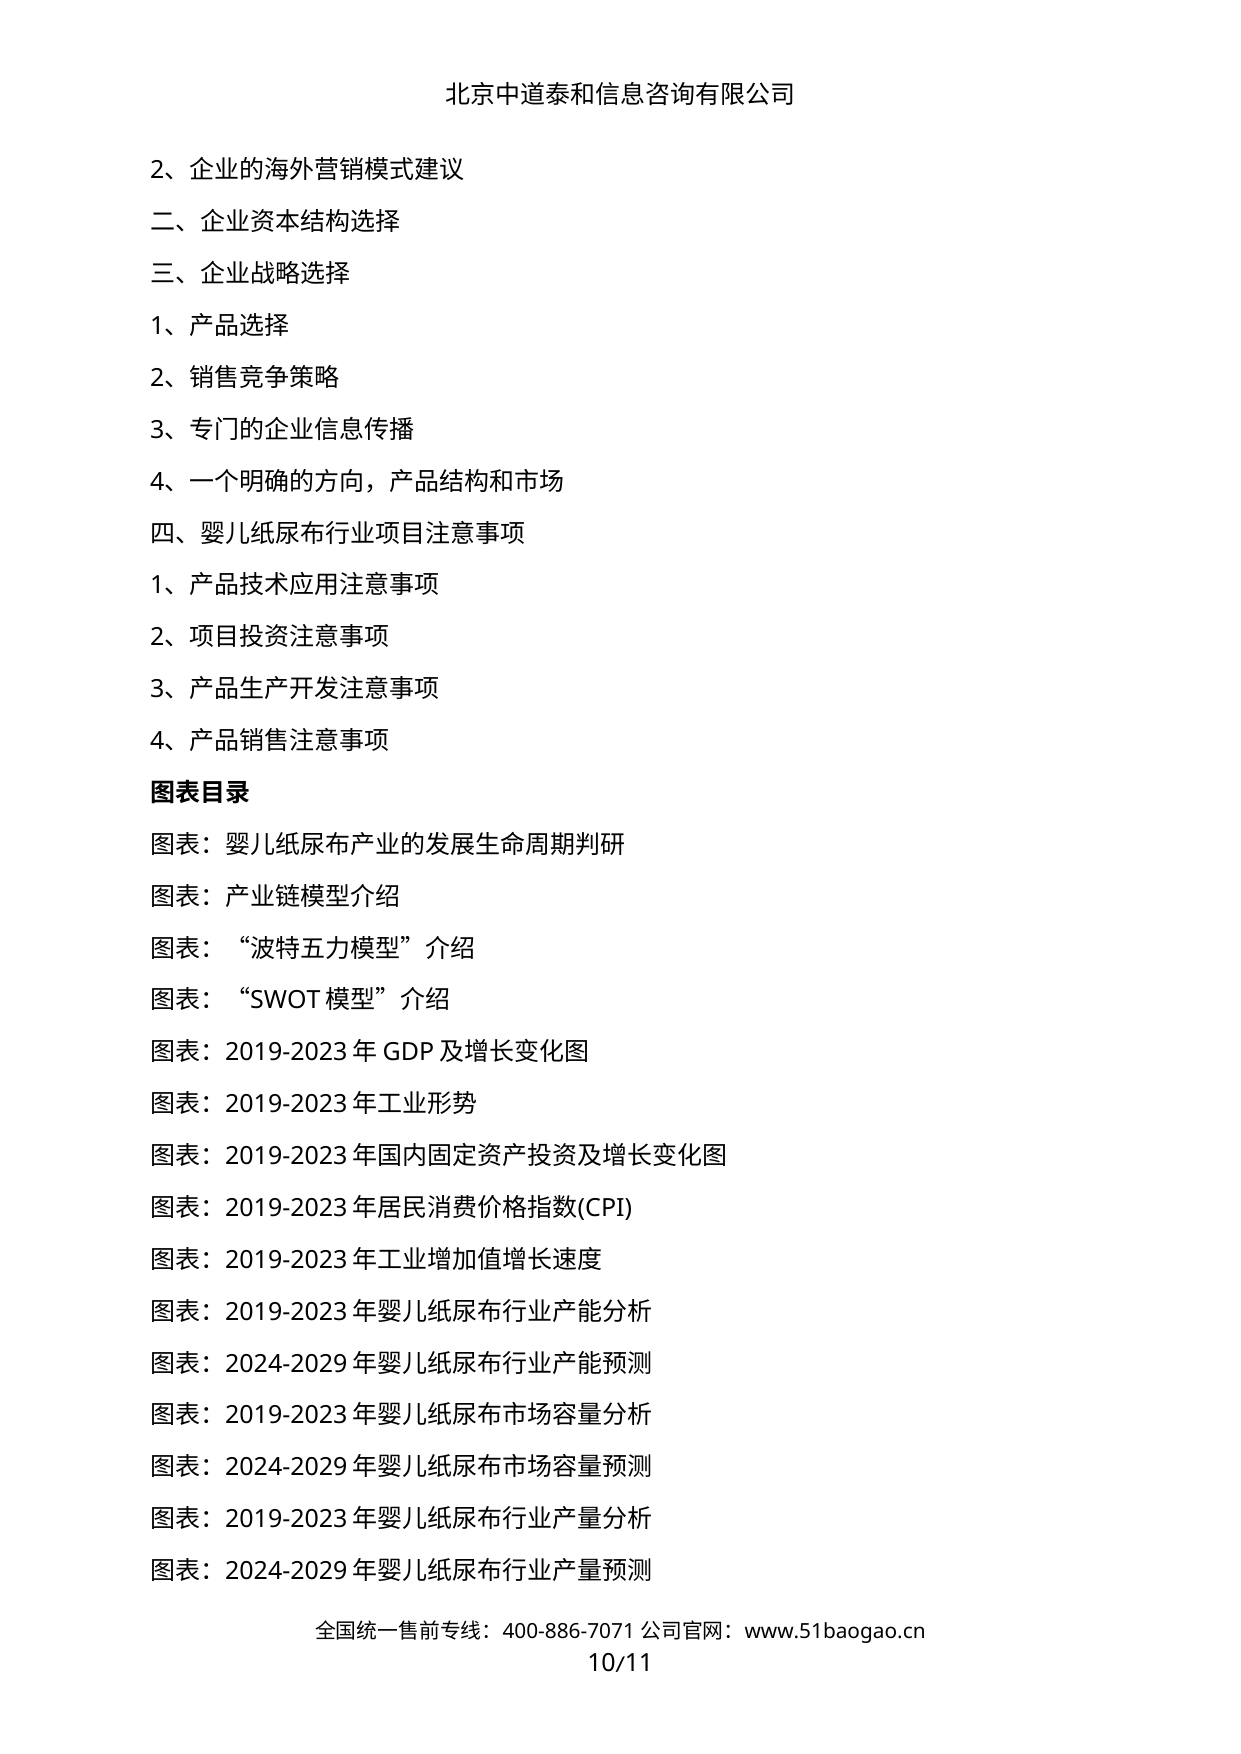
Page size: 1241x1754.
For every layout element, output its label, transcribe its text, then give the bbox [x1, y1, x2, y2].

text 图表：“SWOT模型”介绍 [150, 980, 1090, 1016]
text 四、婴儿纸尿布行业项目注意事项 [150, 513, 1090, 549]
text 图表：2019-2023年婴儿纸尿布行业产量分析 [150, 1499, 1090, 1535]
text 二、企业资本结构选择 [150, 202, 1090, 238]
text 图表：2019-2023年婴儿纸尿布市场容量分析 [150, 1395, 1090, 1431]
text 图表：婴儿纸尿布产业的发展生命周期判研 [150, 824, 1090, 861]
text 1、产品选择 [150, 306, 1090, 342]
text 图表：2024-2029年婴儿纸尿布行业产量预测 [150, 1551, 1090, 1587]
text 图表：产业链模型介绍 [150, 876, 1090, 912]
text 图表目录 [150, 772, 1090, 809]
text 图表：2019-2023年GDP及增长变化图 [150, 1032, 1090, 1068]
text 三、企业战略选择 [150, 254, 1090, 290]
text 2、项目投资注意事项 [150, 617, 1090, 653]
text 3、产品生产开发注意事项 [150, 669, 1090, 705]
text 2、销售竞争策略 [150, 357, 1090, 394]
text 图表：2019-2023年居民消费价格指数(CPI) [150, 1187, 1090, 1224]
text 图表：2019-2023年国内固定资产投资及增长变化图 [150, 1136, 1090, 1172]
text 1、产品技术应用注意事项 [150, 565, 1090, 601]
text 图表：2019-2023年工业形势 [150, 1084, 1090, 1120]
text 图表：2024-2029年婴儿纸尿布行业产能预测 [150, 1343, 1090, 1379]
text 图表：2019-2023年工业增加值增长速度 [150, 1239, 1090, 1276]
text 图表：2019-2023年婴儿纸尿布行业产能分析 [150, 1291, 1090, 1327]
text 图表：“波特五力模型”介绍 [150, 928, 1090, 964]
text 4、一个明确的方向，产品结构和市场 [150, 461, 1090, 497]
text 2、企业的海外营销模式建议 [150, 150, 1090, 186]
text 4、产品销售注意事项 [150, 721, 1090, 757]
text 3、专门的企业信息传播 [150, 409, 1090, 446]
text 图表：2024-2029年婴儿纸尿布市场容量预测 [150, 1447, 1090, 1483]
